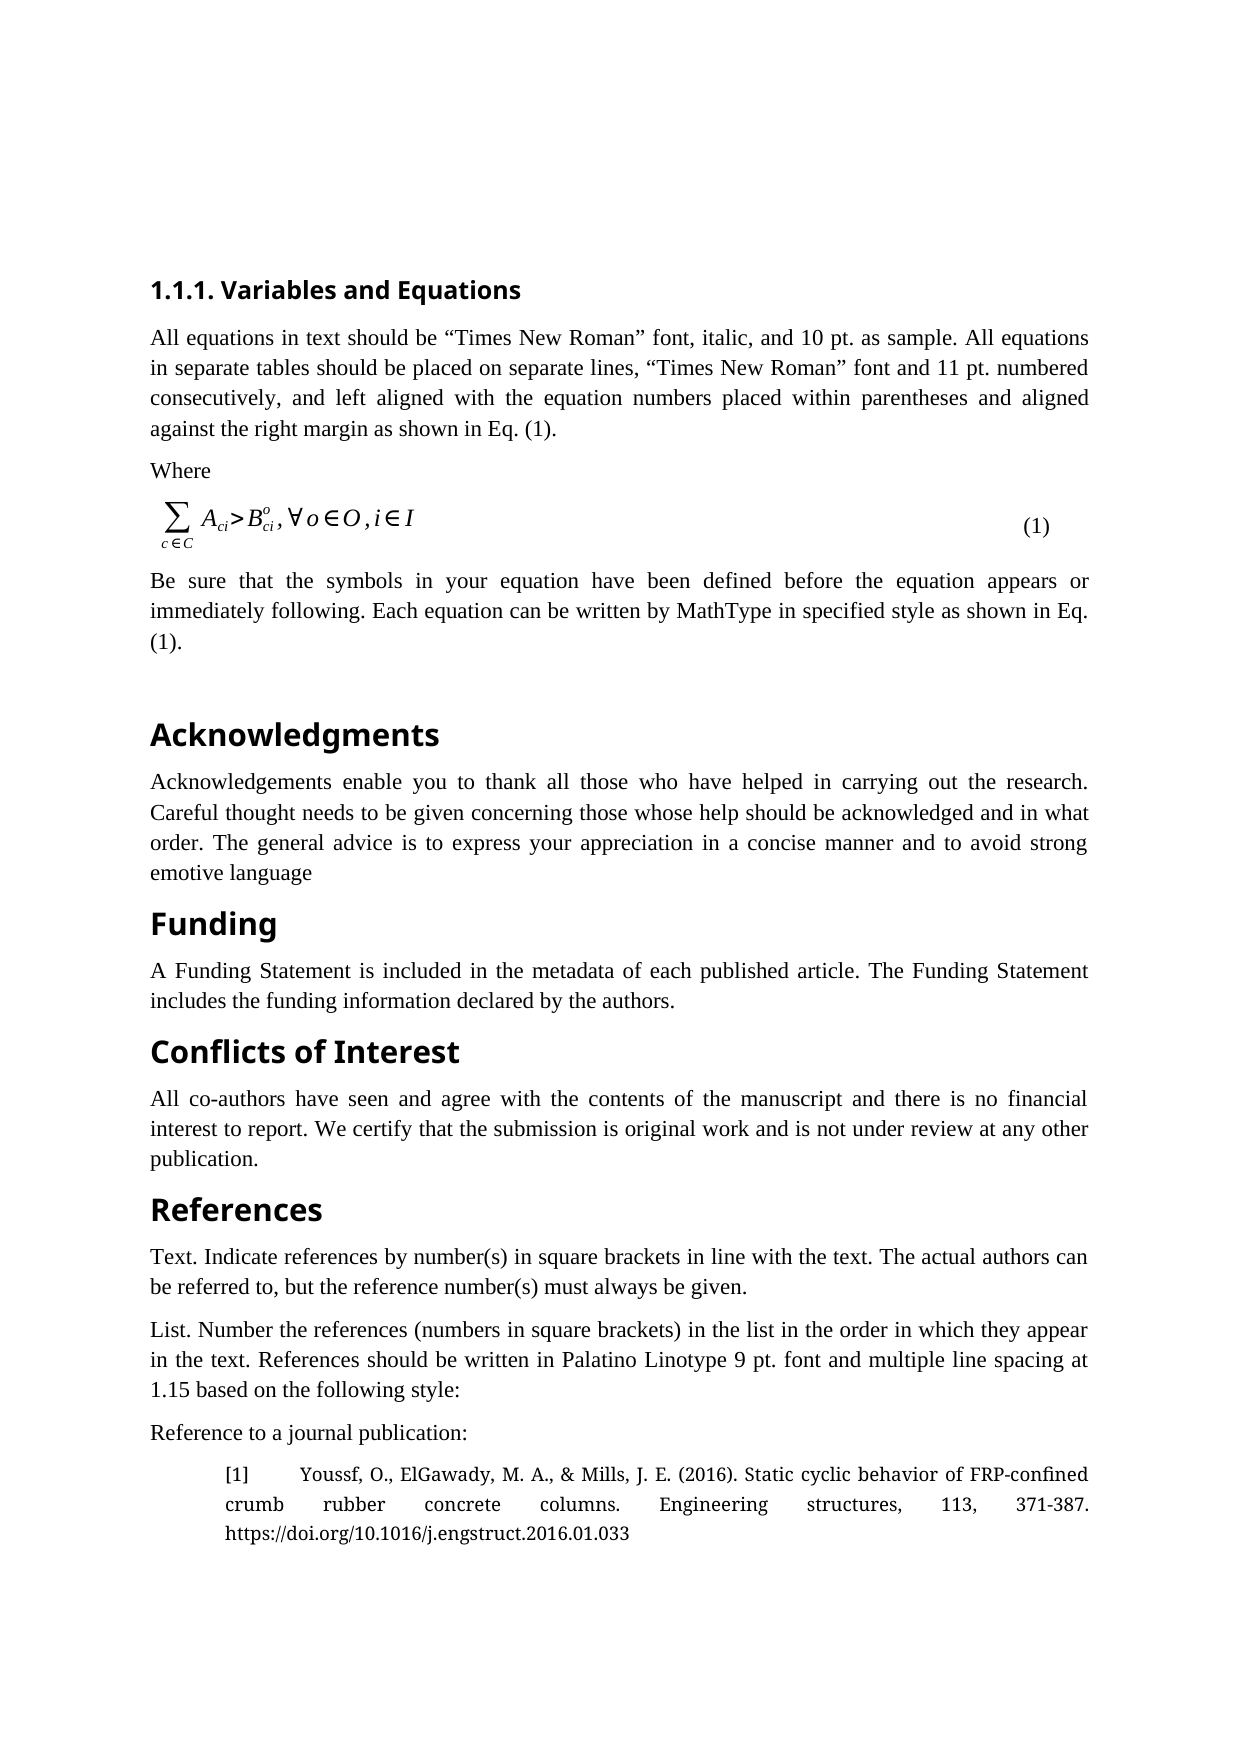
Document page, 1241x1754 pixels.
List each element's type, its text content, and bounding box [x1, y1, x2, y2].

text Be sure that the symbols in your equation have been defined before the equation appears or immediately following. Each equation can be written by MathType in specified style as shown in Eq. (1). [150, 567, 1090, 654]
subtitle Funding [150, 902, 1090, 944]
subtitle Acknowledgments [150, 713, 1090, 756]
text A Funding Statement is included in the metadata of each published article. The Funding Statement includes the funding information declared by the authors. [150, 957, 1090, 1013]
text Reference to a journal publication: [150, 1419, 1090, 1445]
text Acknowledgements enable you to thank all those who have helped in carrying out the research. Careful thought needs to be given concerning those whose help should be acknowledged and in what order. The general advice is to express your appreciation in a concise manner and to avoid strong emotive language [150, 768, 1090, 885]
text Where [150, 457, 1090, 484]
text Text. Indicate references by number(s) in square brackets in line with the text. The actual authors can be referred to, but the reference number(s) must always be given. [150, 1243, 1090, 1299]
subtitle 1.1.1. Variables and Equations [150, 272, 1090, 306]
subtitle Conflicts of Interest [150, 1030, 1090, 1072]
table_header (1) [1012, 500, 1089, 567]
text All co-authors have seen and agree with the contents of the manuscript and there is no financial interest to report. We certify that the submission is original work and is not under review at any other publication. [150, 1085, 1090, 1172]
text List. Number the references (numbers in square brackets) in the list in the order in which they appear in the text. References should be written in Palatino Linotype 9 pt. font and multiple line spacing at 1.15 based on the following style: [150, 1316, 1090, 1403]
table_header [150, 500, 1012, 567]
text All equations in text should be “Times New Roman” font, italic, and 10 pt. as sample. All equations in separate tables should be placed on separate lines, “Times New Roman” font and 11 pt. numbered consecutively, and left aligned with the equation numbers placed within parentheses and aligned against the right margin as shown in Eq. (1). [150, 324, 1090, 441]
list [1] Youssf, O., ElGawady, M. A., & Mills, J. E. (2016). Static cyclic behavior of FRP-confined crumb rubber concrete columns. Engineering structures, 113, 371-387. https://doi.org/10.1016/j.engstruct.2016.01.033 [225, 1462, 1090, 1546]
subtitle References [150, 1188, 1090, 1231]
